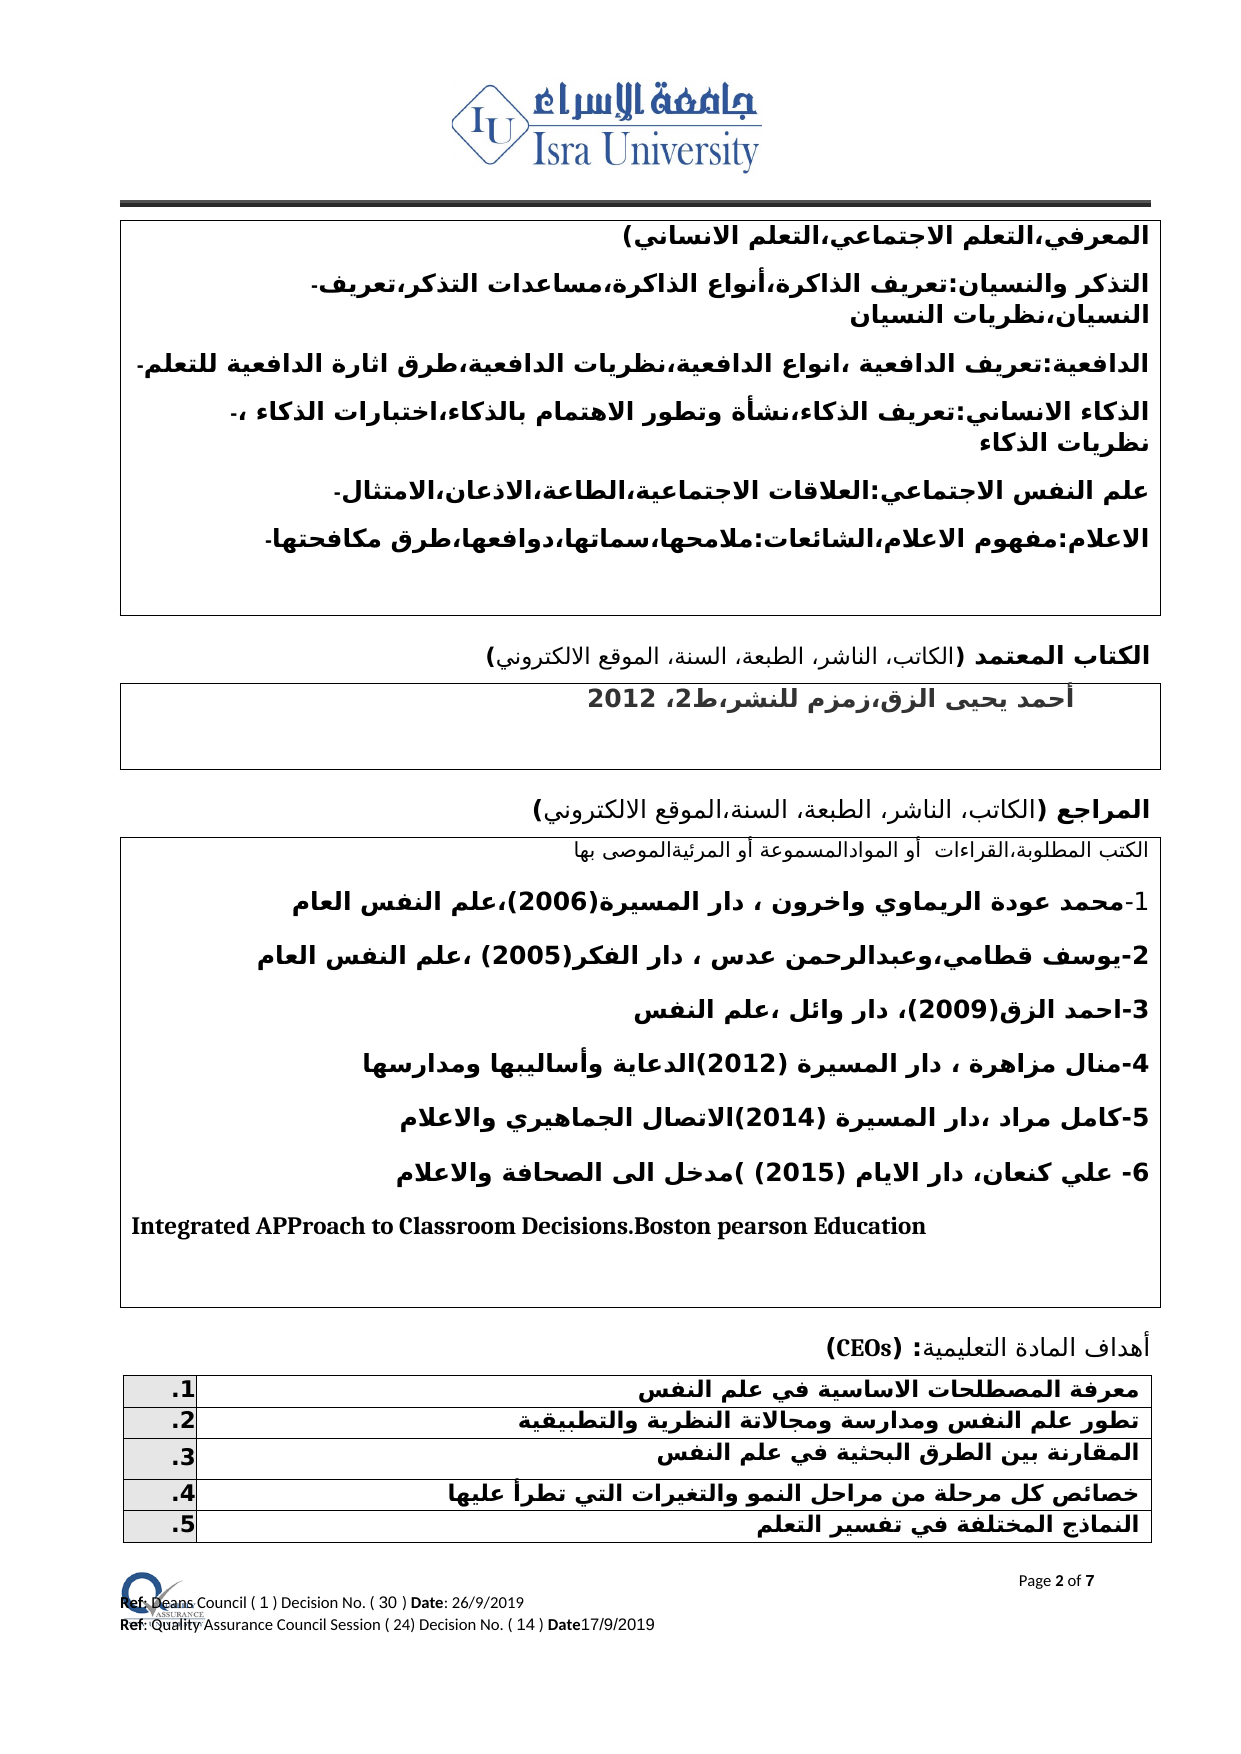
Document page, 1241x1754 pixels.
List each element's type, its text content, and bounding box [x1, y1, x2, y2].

text المراجع (الكاتب، الناشر، الطبعة، السنة،الموقع الالكتروني) [120, 795, 1150, 824]
table_cell المقارنة بين الطرق البحثية في علم النفس [197, 1439, 1151, 1479]
table_cell [124, 1439, 196, 1479]
table_header [124, 1376, 196, 1407]
table_cell تطور علم النفس ومدارسة ومجالاتة النظرية والتطبيقية [197, 1408, 1151, 1438]
table_header أحمد يحيى الزق،زمزم للنشر،ط2، 2012 [121, 684, 1160, 769]
table_cell [124, 1480, 196, 1510]
table_header الكتب المطلوبة،القراءات أو الموادالمسموعة أو المرئيةالموصى بها 1-محمد عودة الريماوي واخرون ، دار المسيرة(2006)،علم النفس العام 2-يوسف قطامي،وعبدالرحمن عدس ، دار الفكر(2005) ،علم النفس العام 3-احمد الزق(2009)، دار وائل ،علم النفس 4-منال مزاهرة ، دار المسيرة (2012)الدعاية وأساليبها ومدارسها 5-كامل مراد ،دار المسيرة (2014)الاتصال الجماهيري والاعلام 6- علي كنعان، دار الايام (2015) )مدخل الى الصحافة والاعلام Integrated APProach to Classroom Decisions.Boston pearson Education [121, 838, 1160, 1307]
table_cell [124, 1511, 196, 1542]
picture [451, 75, 762, 177]
table_cell خصائص كل مرحلة من مراحل النمو والتغيرات التي تطرأ عليها [197, 1480, 1151, 1510]
table_header معرفة المصطلحات الاساسية في علم النفس [197, 1376, 1151, 1407]
text الكتاب المعتمد (الكاتب، الناشر، الطبعة، السنة، الموقع الالكتروني) [120, 641, 1150, 671]
table_cell النماذج المختلفة في تفسير التعلم [197, 1511, 1151, 1542]
table_cell [124, 1408, 196, 1438]
text أهداف المادة التعليمية: (CEOs) [120, 1333, 1150, 1362]
